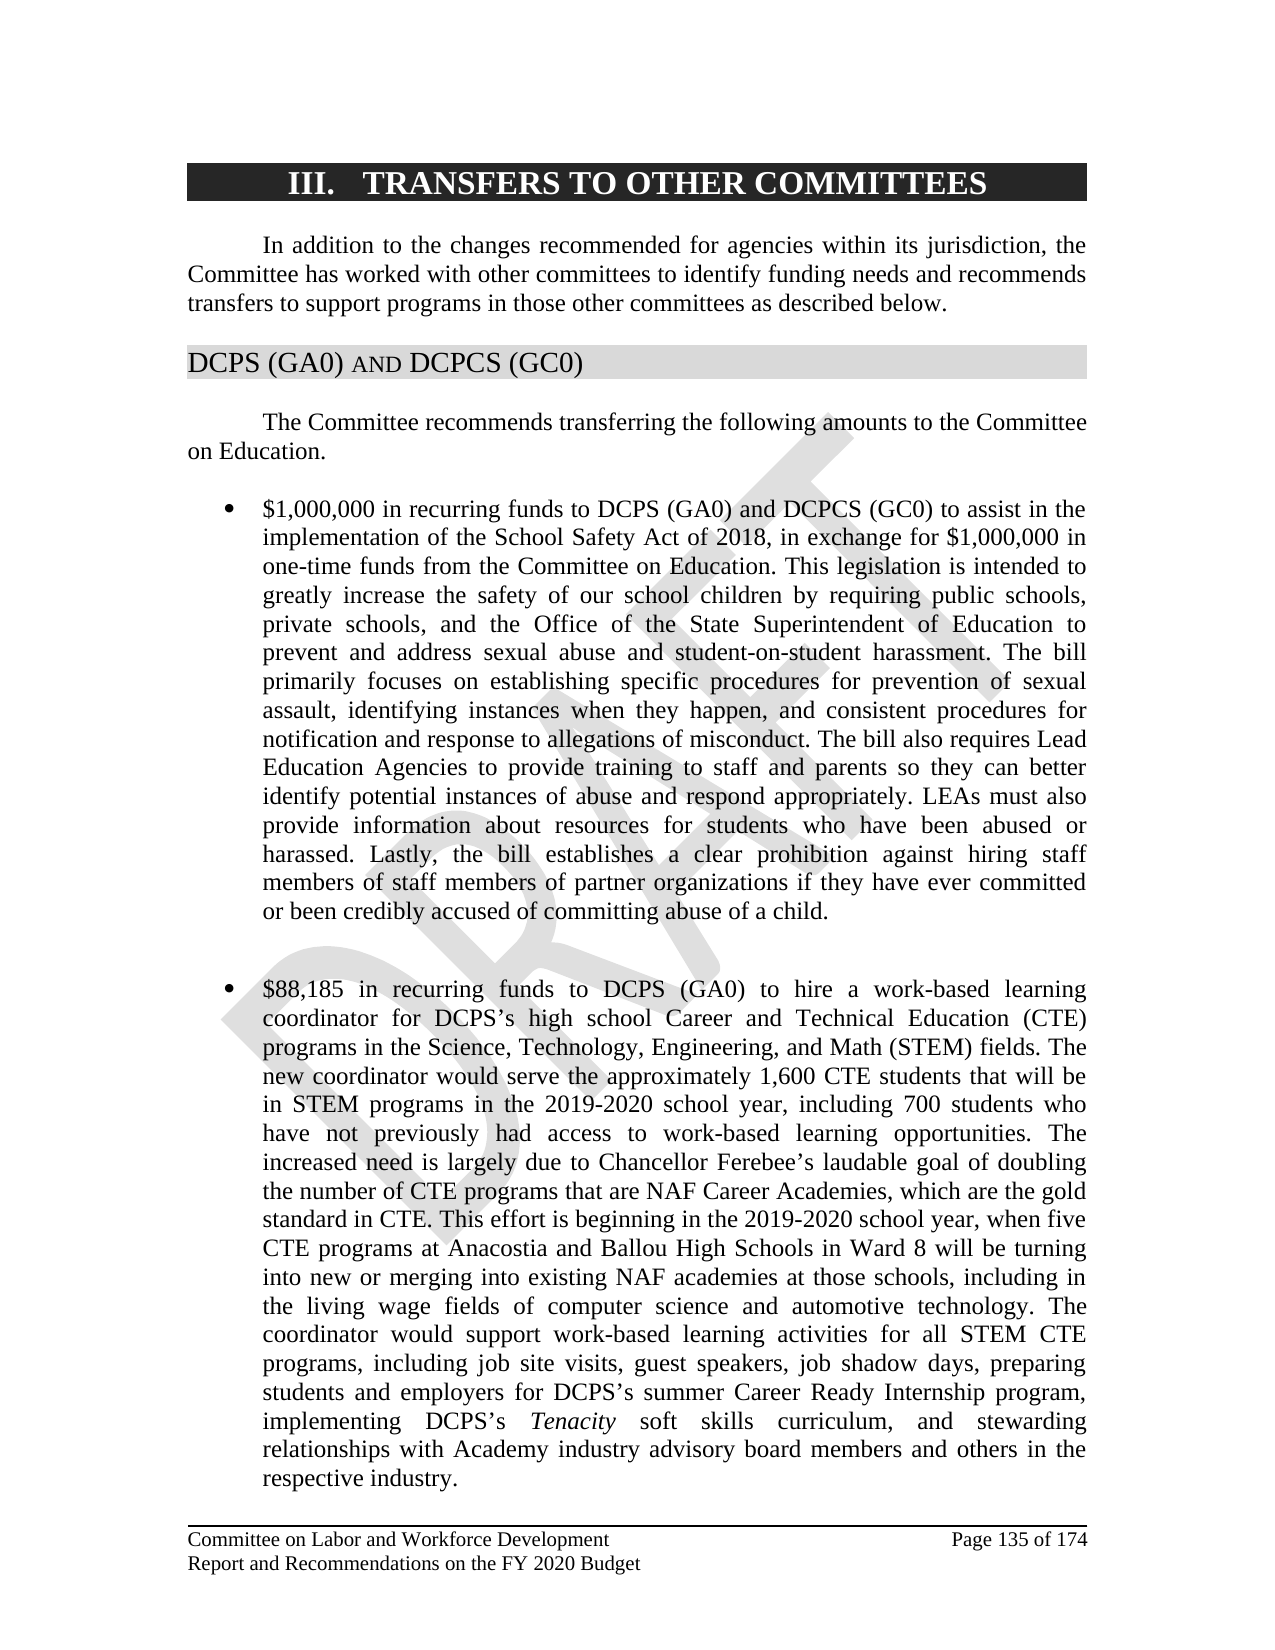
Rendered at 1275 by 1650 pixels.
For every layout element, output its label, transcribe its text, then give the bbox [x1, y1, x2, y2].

subtitle III. TRANSFERS TO OTHER COMMITTEES [187, 163, 1087, 201]
text The Committee recommends transferring the following amounts to the Committee on Education. [187, 407, 1087, 465]
list $1,000,000 in recurring funds to DCPS (GA0) and DCPCS (GC0) to assist in the implementation of the School Safety Act of 2018, in exchange for $1,000,000 in one-time funds from the Committee on Education. This legislation is intended to greatly increase the safety of our school children by requiring public schools, private schools, and the Office of the State Superintendent of Education to prevent and address sexual abuse and student-on-student harassment. The bill primarily focuses on establishing specific procedures for prevention of sexual assault, identifying instances when they happen, and consistent procedures for notification and response to allegations of misconduct. The bill also requires Lead Education Agencies to provide training to staff and parents so they can better identify potential instances of abuse and respond appropriately. LEAs must also provide information about resources for students who have been abused or harassed. Lastly, the bill establishes a clear prohibition against hiring staff members of staff members of partner organizations if they have ever committed or been credibly accused of committing abuse of a child. [225, 494, 1087, 925]
text In addition to the changes recommended for agencies within its jurisdiction, the Committee has worked with other committees to identify funding needs and recommends transfers to support programs in those other committees as described below. [187, 230, 1087, 316]
list $88,185 in recurring funds to DCPS (GA0) to hire a work-based learning coordinator for DCPS’s high school Career and Technical Education (CTE) programs in the Science, Technology, Engineering, and Math (STEM) fields. The new coordinator would serve the approximately 1,600 CTE students that will be in STEM programs in the 2019-2020 school year, including 700 students who have not previously had access to work-based learning opportunities. The increased need is largely due to Chancellor Ferebee’s laudable goal of doubling the number of CTE programs that are NAF Career Academies, which are the gold standard in CTE. This effort is beginning in the 2019-2020 school year, when five CTE programs at Anacostia and Ballou High Schools in Ward 8 will be turning into new or merging into existing NAF academies at those schools, including in the living wage fields of computer science and automotive technology. The coordinator would support work-based learning activities for all STEM CTE programs, including job site visits, guest speakers, job shadow days, preparing students and employers for DCPS’s summer Career Ready Internship program, implementing DCPS’s Tenacity soft skills curriculum, and stewarding relationships with Academy industry advisory board members and others in the respective industry. [225, 974, 1087, 1492]
